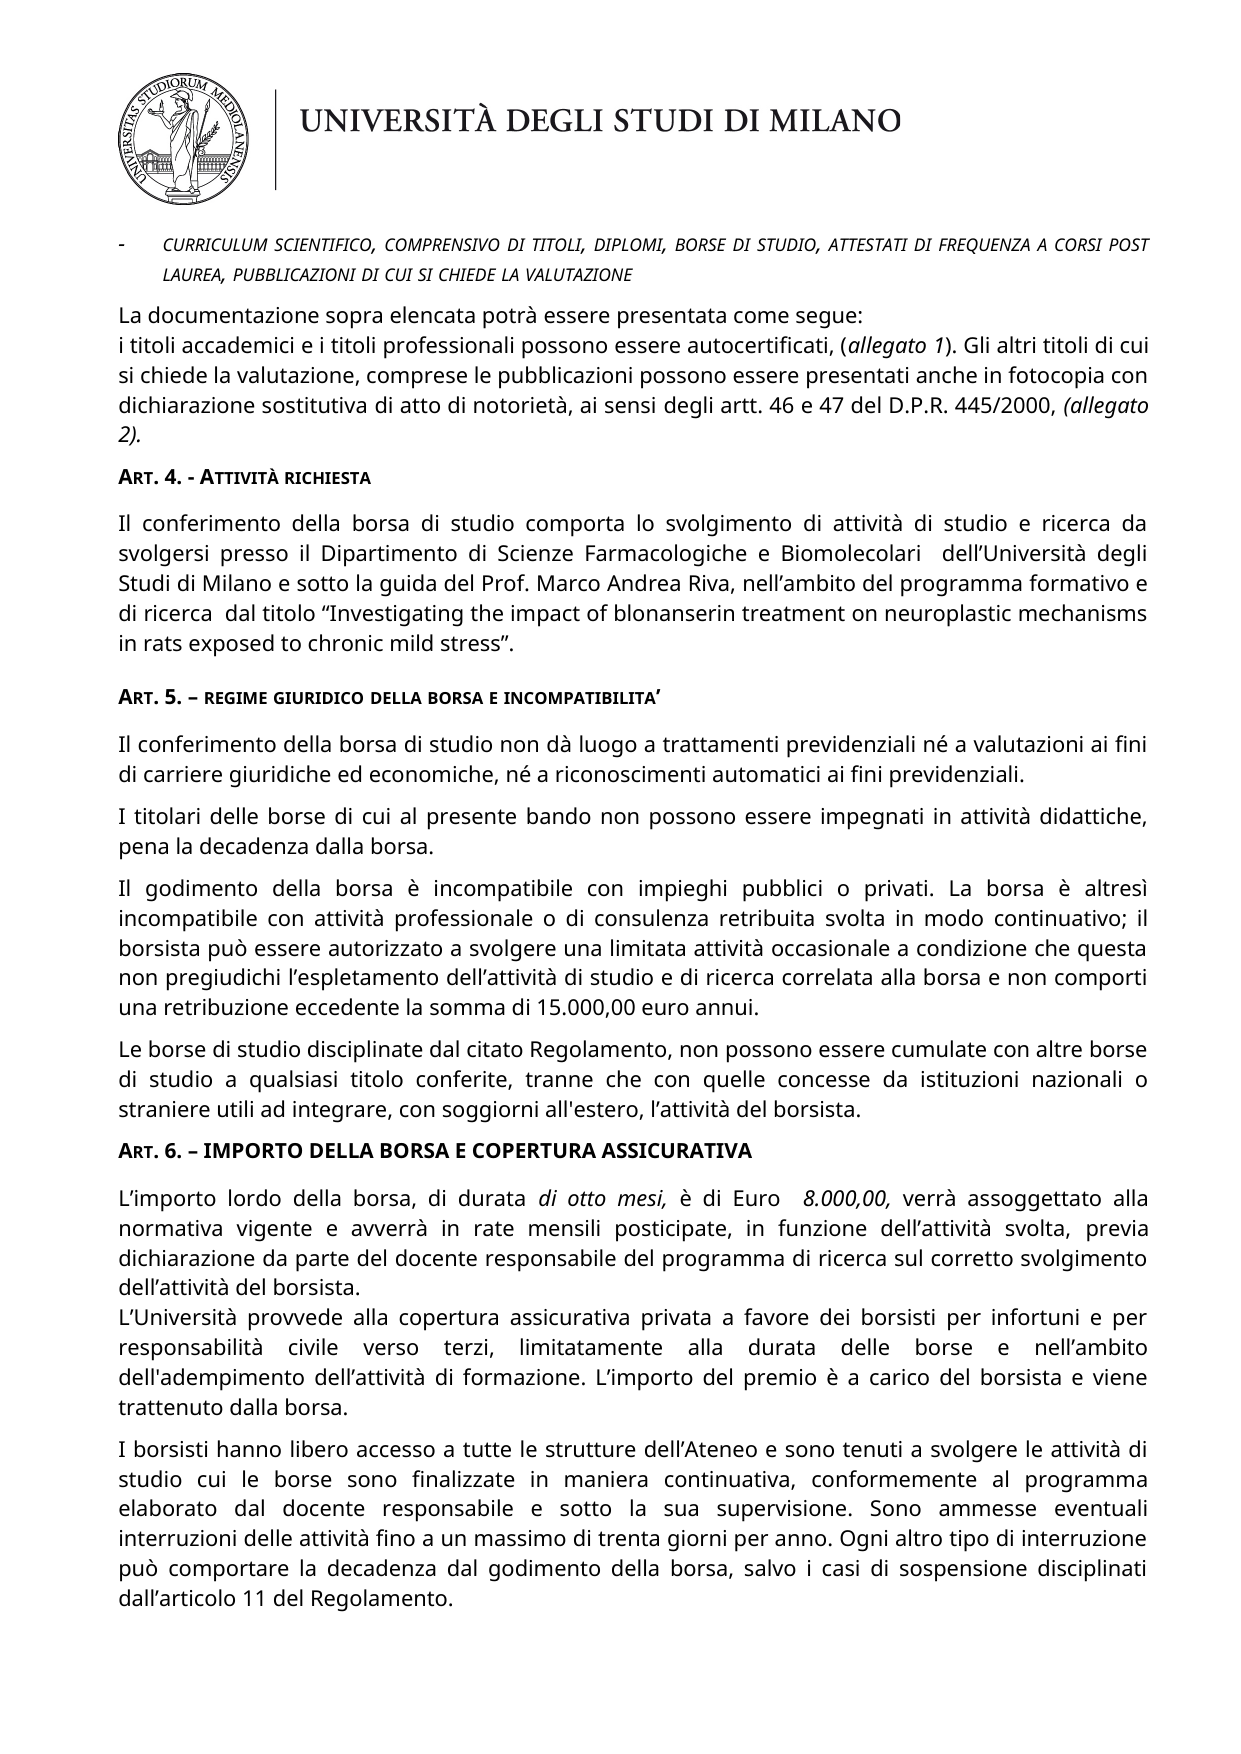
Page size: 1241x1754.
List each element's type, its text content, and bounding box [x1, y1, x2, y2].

text Il godimento della borsa è incompatibile con impieghi pubblici o privati. La borsa è altresì incompatibile con attività professionale o di consulenza retribuita svolta in modo continuativo; il borsista può essere autorizzato a svolgere una limitata attività occasionale a condizione che questa non pregiudichi l’espletamento dell’attività di studio e di ricerca correlata alla borsa e non comporti una retribuzione eccedente la somma di 15.000,00 euro annui. [118, 873, 1149, 1022]
text Le borse di studio disciplinate dal citato Regolamento, non possono essere cumulate con altre borse di studio a qualsiasi titolo conferite, tranne che con quelle concesse da istituzioni nazionali o straniere utili ad integrare, con soggiorni all'estero, l’attività del borsista. [118, 1034, 1149, 1124]
text I borsisti hanno libero accesso a tutte le strutture dell’Ateneo e sono tenuti a svolgere le attività di studio cui le borse sono finalizzate in maniera continuativa, conformemente al programma elaborato dal docente responsabile e sotto la sua supervisione. Sono ammesse eventuali interruzioni delle attività fino a un massimo di trenta giorni per anno. Ogni altro tipo di interruzione può comportare la decadenza dal godimento della borsa, salvo i casi di sospensione disciplinati dall’articolo 11 del Regolamento. [118, 1434, 1149, 1612]
text Il conferimento della borsa di studio non dà luogo a trattamenti previdenziali né a valutazioni ai fini di carriere giuridiche ed economiche, né a riconoscimenti automatici ai fini previdenziali. [118, 729, 1149, 788]
text I titolari delle borse di cui al presente bando non possono essere impegnati in attività didattiche, pena la decadenza dalla borsa. [118, 801, 1149, 861]
text Art. 5. – regime giuridico della borsa e incompatibilita’ [118, 682, 1122, 711]
text La documentazione sopra elencata potrà essere presentata come segue: [118, 300, 1149, 330]
text i titoli accademici e i titoli professionali possono essere autocertificati, (allegato 1). Gli altri titoli di cui si chiede la valutazione, comprese le pubblicazioni possono essere presentati anche in fotocopia con dichiarazione sostitutiva di atto di notorietà, ai sensi degli artt. 46 e 47 del D.P.R. 445/2000, (allegato 2). [118, 330, 1149, 449]
text Art. 6. – IMPORTO DELLA BORSA E COPERTURA ASSICURATIVA [118, 1136, 1122, 1165]
text Art. 4. - Attività richiesta [118, 462, 1122, 490]
text L’importo lordo della borsa, di durata di otto mesi, è di Euro 8.000,00, verrà assoggettato alla normativa vigente e avverrà in rate mensili posticipate, in funzione dell’attività svolta, previa dichiarazione da parte del docente responsabile del programma di ricerca sul corretto svolgimento dell’attività del borsista. [118, 1183, 1149, 1302]
text L’Università provvede alla copertura assicurativa privata a favore dei borsisti per infortuni e per responsabilità civile verso terzi, limitatamente alla durata delle borse e nell’ambito dell'adempimento dell’attività di formazione. L’importo del premio è a carico del borsista e viene trattenuto dalla borsa. [118, 1302, 1149, 1421]
text Il conferimento della borsa di studio comporta lo svolgimento di attività di studio e ricerca da svolgersi presso il Dipartimento di Scienze Farmacologiche e Biomolecolari dell’Università degli Studi di Milano e sotto la guida del Prof. Marco Andrea Riva, nell’ambito del programma formativo e di ricerca dal titolo “Investigating the impact of blonanserin treatment on neuroplastic mechanisms in rats exposed to chronic mild stress”. [118, 508, 1149, 657]
list curriculum scientifico, comprensivo di titoli, diplomi, borse di studio, attestati di frequenza a corsi post laurea, pubblicazioni di cui si chiede la valutazione [118, 228, 1149, 288]
picture [118, 73, 901, 205]
